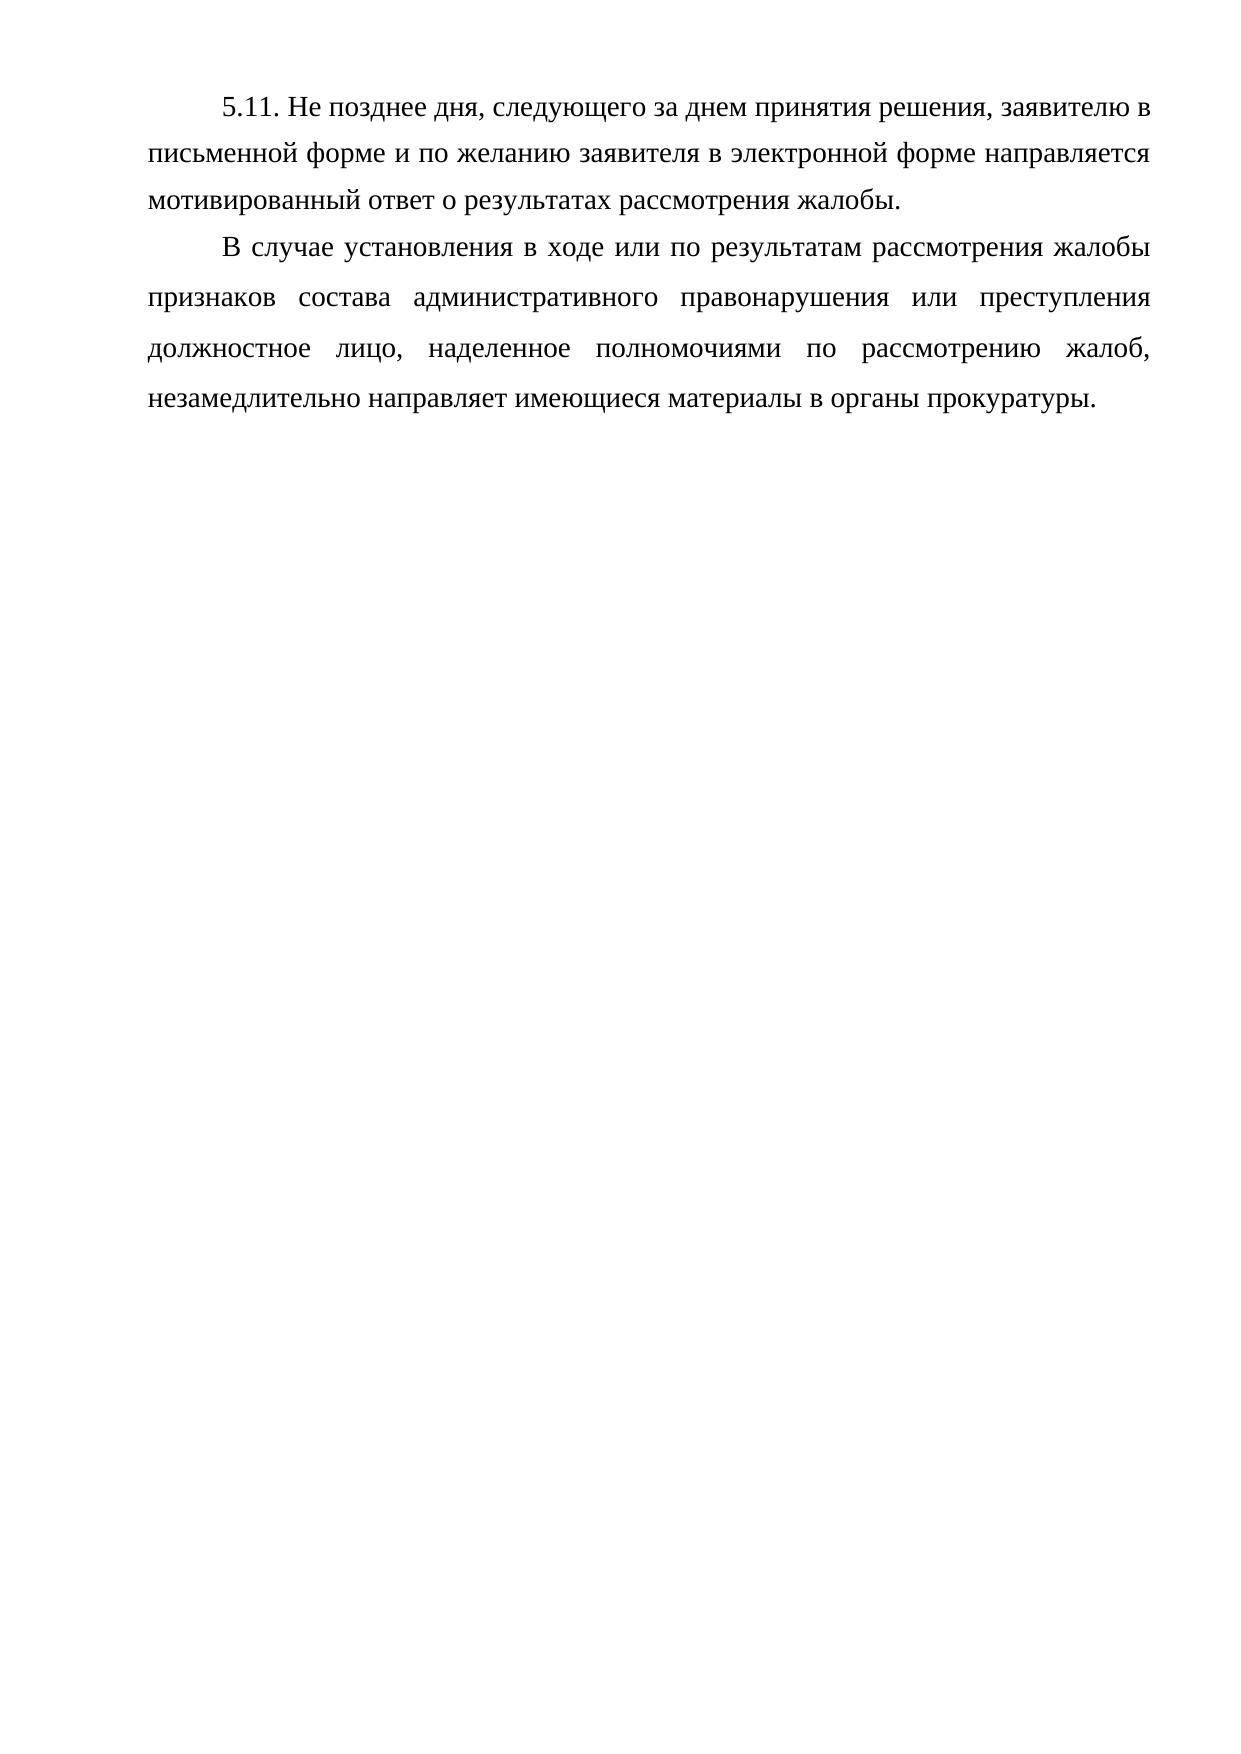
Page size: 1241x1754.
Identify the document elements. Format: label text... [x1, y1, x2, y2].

text 5.11. Не позднее дня, следующего за днем принятия решения, заявителю в письменной форме и по желанию заявителя в электронной форме направляется мотивированный ответ о результатах рассмотрения жалобы. [148, 89, 1152, 216]
text В случае установления в ходе или по результатам рассмотрения жалобы признаков состава административного правонарушения или преступления должностное лицо, наделенное полномочиями по рассмотрению жалоб, незамедлительно направляет имеющиеся материалы в органы прокуратуры. [148, 229, 1152, 414]
